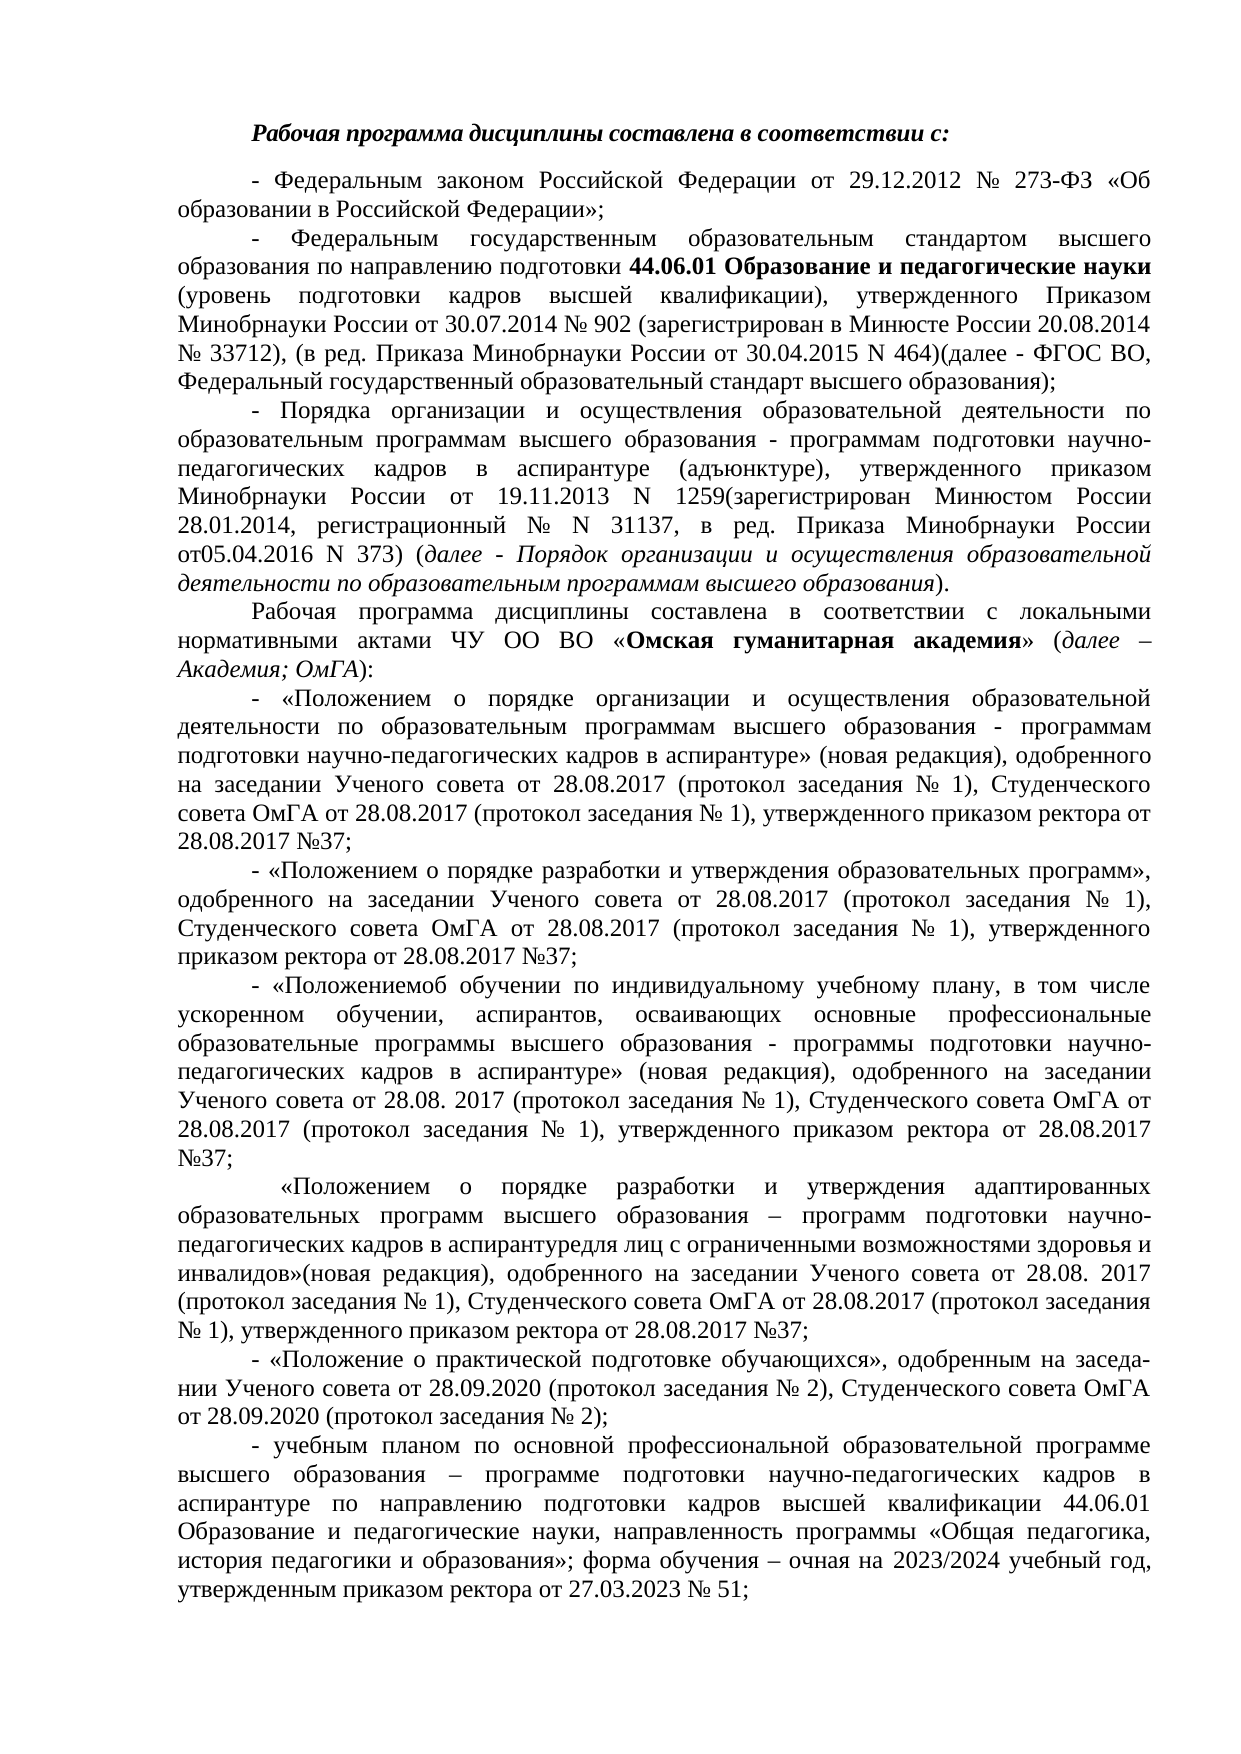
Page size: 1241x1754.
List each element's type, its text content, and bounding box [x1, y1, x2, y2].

text - «Положение о практической подготовке обучающихся», одобренным на заседа-нии Ученого совета от 28.09.2020 (протокол заседания № 2), Студенческого совета ОмГА от 28.09.2020 (протокол заседания № 2); [177, 1344, 1152, 1430]
text - Федеральным государственным образовательным стандартом высшего образования по направлению подготовки 44.06.01 Образование и педагогические науки (уровень подготовки кадров высшей квалификации), утвержденного Приказом Минобрнауки России от 30.07.2014 № 902 (зарегистрирован в Минюсте России 20.08.2014 № 33712), (в ред. Приказа Минобрнауки России от 30.04.2015 N 464)(далее - ФГОС ВО, Федеральный государственный образовательный стандарт высшего образования); [177, 223, 1152, 395]
text - Федеральным законом Российской Федерации от 29.12.2012 № 273-ФЗ «Об образовании в Российской Федерации»; [177, 165, 1152, 223]
text - «Положением о порядке организации и осуществления образовательной деятельности по образовательным программам высшего образования - программам подготовки научно-педагогических кадров в аспирантуре» (новая редакция), одобренного на заседании Ученого совета от 28.08.2017 (протокол заседания № 1), Студенческого совета ОмГА от 28.08.2017 (протокол заседания № 1), утвержденного приказом ректора от 28.08.2017 №37; [177, 683, 1152, 855]
text - учебным планом по основной профессиональной образовательной программе высшего образования – программе подготовки научно-педагогических кадров в аспирантуре по направлению подготовки кадров высшей квалификации 44.06.01 Образование и педагогические науки, направленность программы «Общая педагогика, история педагогики и образования»; форма обучения – очная на 2023/2024 учебный год, утвержденным приказом ректора от 27.03.2023 № 51; [177, 1430, 1152, 1603]
text Рабочая программа дисциплины составлена в соответствии с локальными нормативными актами ЧУ ОО ВО «Омская гуманитарная академия» (далее – Академия; ОмГА): [177, 596, 1152, 683]
text - «Положениемоб обучении по индивидуальному учебному плану, в том числе ускоренном обучении, аспирантов, осваивающих основные профессиональные образовательные программы высшего образования - программы подготовки научно-педагогических кадров в аспирантуре» (новая редакция), одобренного на заседании Ученого совета от 28.08. 2017 (протокол заседания № 1), Студенческого совета ОмГА от 28.08.2017 (протокол заседания № 1), утвержденного приказом ректора от 28.08.2017 №37; [177, 970, 1152, 1171]
text - «Положением о порядке разработки и утверждения образовательных программ», одобренного на заседании Ученого совета от 28.08.2017 (протокол заседания № 1), Студенческого совета ОмГА от 28.08.2017 (протокол заседания № 1), утвержденного приказом ректора от 28.08.2017 №37; [177, 855, 1152, 970]
text Рабочая программа дисциплины составлена в соответствии с: [177, 118, 1152, 147]
text «Положением о порядке разработки и утверждения адаптированных образовательных программ высшего образования – программ подготовки научно-педагогических кадров в аспирантуредля лиц с ограниченными возможностями здоровья и инвалидов»(новая редакция), одобренного на заседании Ученого совета от 28.08. 2017 (протокол заседания № 1), Студенческого совета ОмГА от 28.08.2017 (протокол заседания № 1), утвержденного приказом ректора от 28.08.2017 №37; [177, 1171, 1152, 1344]
text - Порядка организации и осуществления образовательной деятельности по образовательным программам высшего образования - программам подготовки научно-педагогических кадров в аспирантуре (адъюнктуре), утвержденного приказом Минобрнауки России от 19.11.2013 N 1259(зарегистрирован Минюстом России 28.01.2014, регистрационный № N 31137, в ред. Приказа Минобрнауки России от05.04.2016 N 373) (далее - Порядок организации и осуществления образовательной деятельности по образовательным программам высшего образования). [177, 395, 1152, 596]
